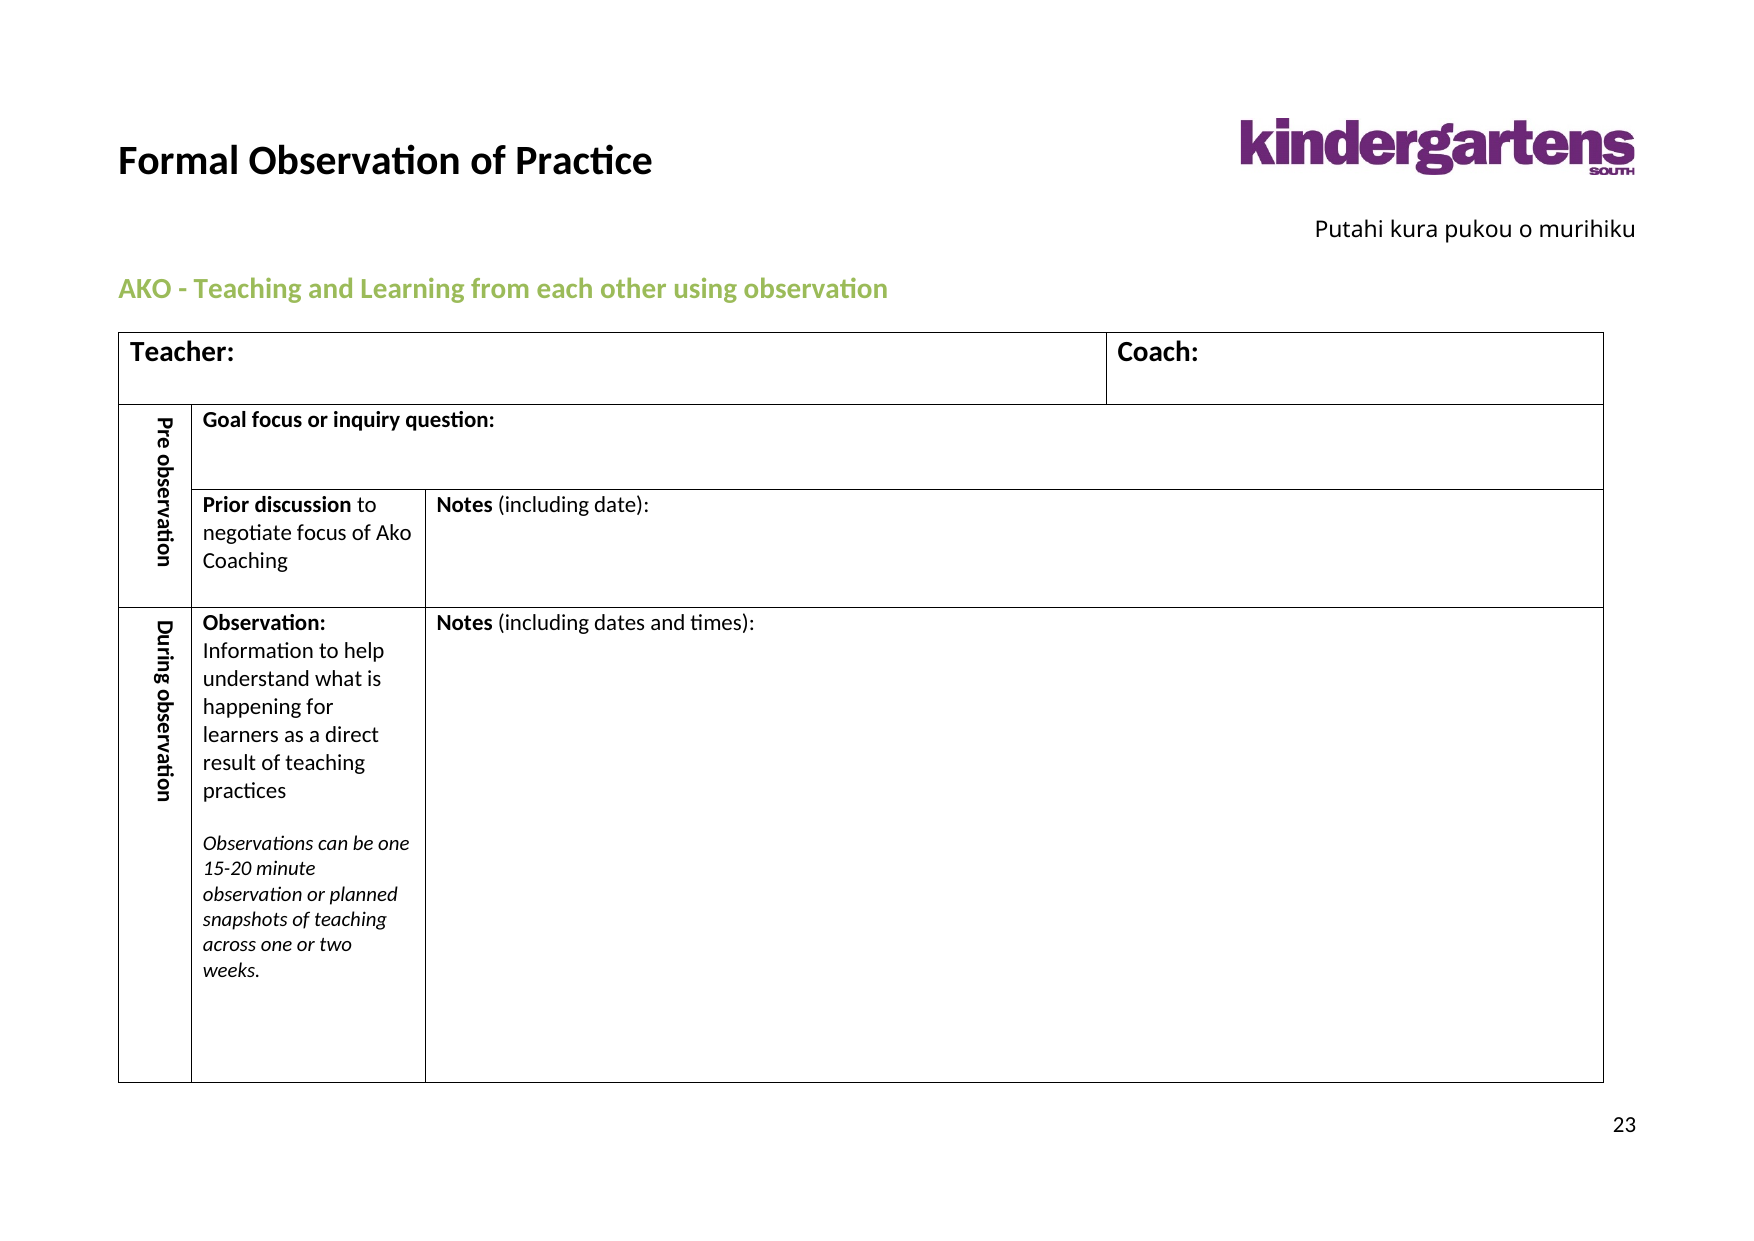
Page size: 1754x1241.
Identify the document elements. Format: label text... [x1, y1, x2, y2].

text Putahi kura pukou o murihiku [118, 213, 1636, 244]
table_cell Goal focus or inquiry question: [192, 405, 1603, 489]
table_cell Pre observation [119, 405, 191, 607]
table_cell Notes (including dates and times): [426, 608, 1603, 1082]
table_cell During observation [119, 608, 191, 1082]
table_cell Observation: Information to help understand what is happening for learners as a direct result of teaching practices Observations can be one 15-20 minute observation or planned snapshots of teaching across one or two weeks. [192, 608, 425, 1082]
text Formal Observation of Practice [118, 118, 1636, 185]
table_header Teacher: [119, 333, 1106, 404]
picture [1240, 118, 1635, 175]
table_header Coach: [1107, 333, 1603, 404]
table_cell Prior discussion to negotiate focus of Ako Coaching [192, 490, 425, 607]
table_cell Notes (including date): [426, 490, 1603, 607]
text AKO - Teaching and Learning from each other using observation [118, 270, 1636, 306]
